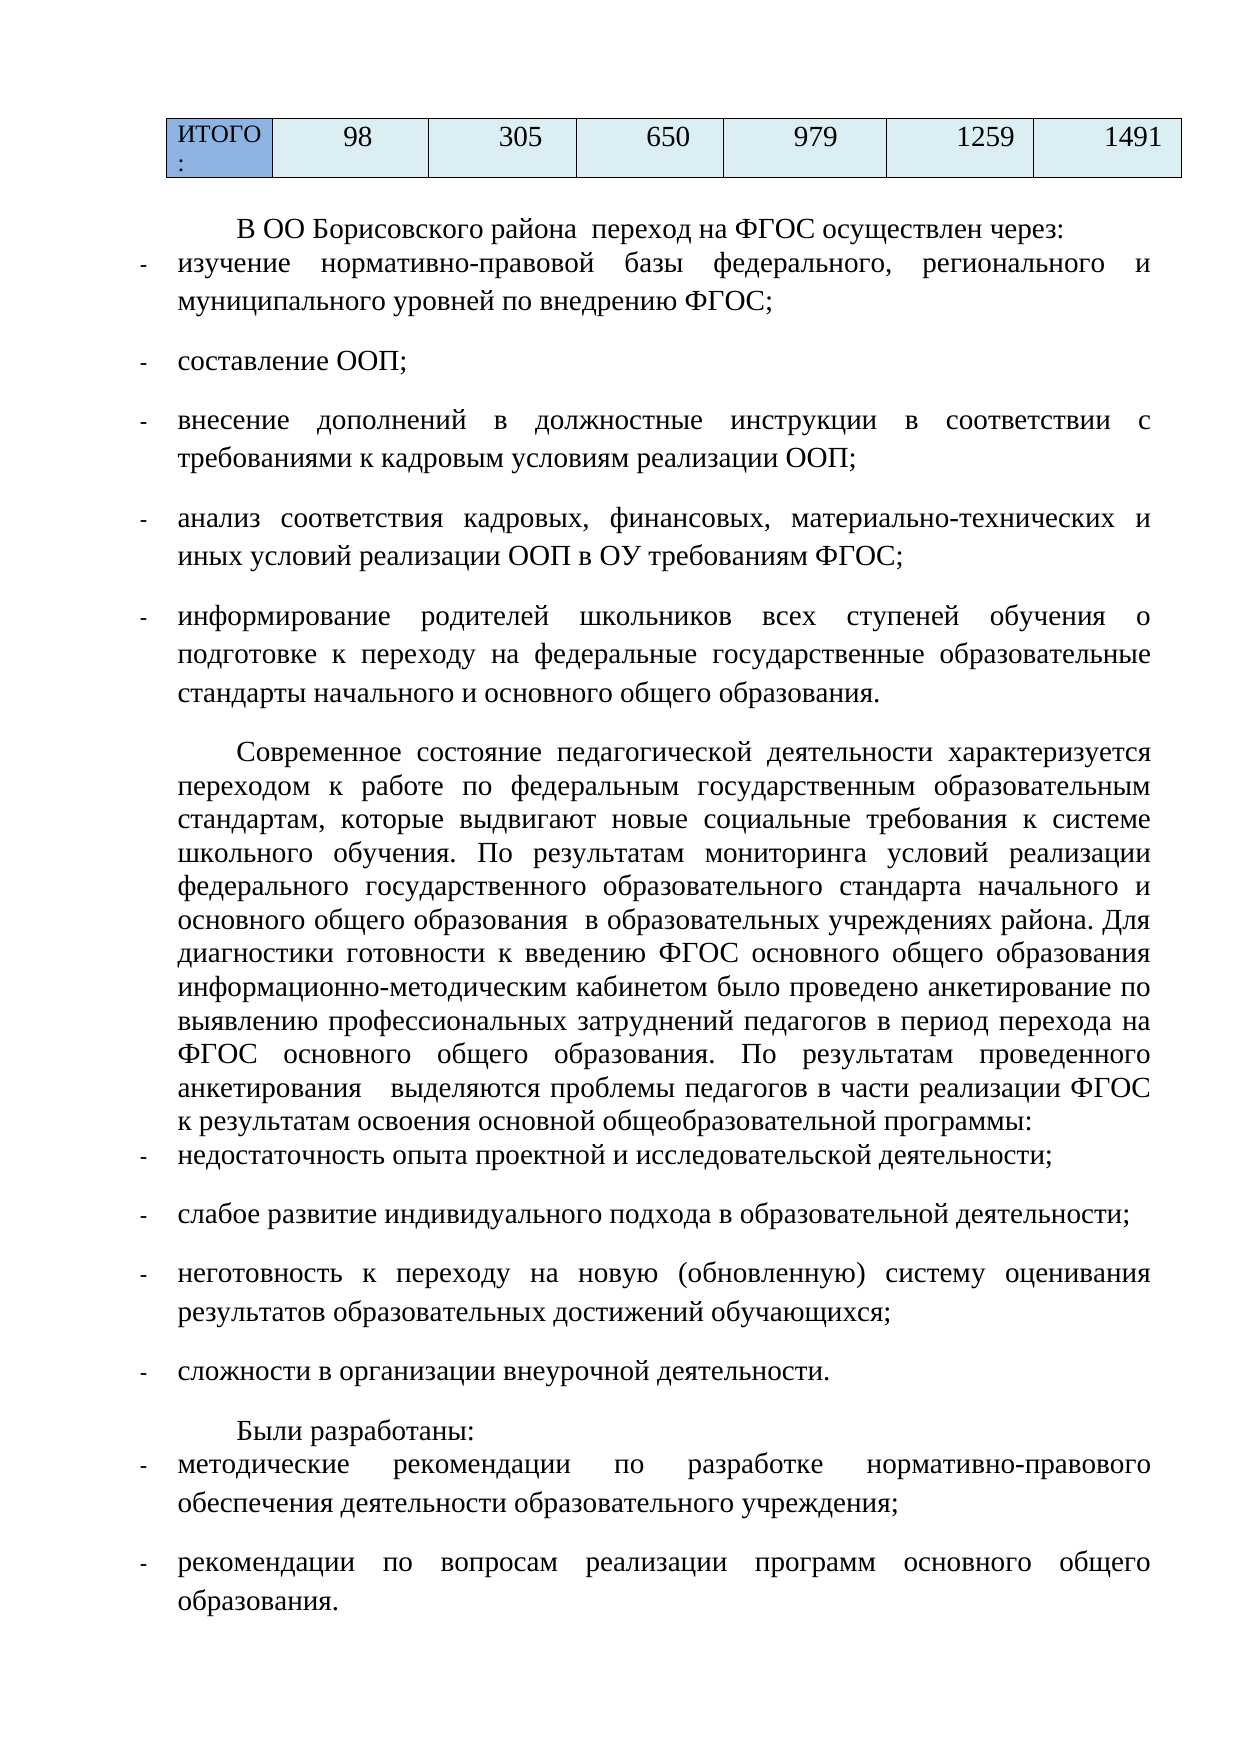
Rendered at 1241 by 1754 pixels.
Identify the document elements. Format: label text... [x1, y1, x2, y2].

text Современное состояние педагогической деятельности характеризуется переходом к работе по федеральным государственным образовательным стандартам, которые выдвигают новые социальные требования к системе школьного обучения. По результатам мониторинга условий реализации федерального государственного образовательного стандарта начального и основного общего образования в образовательных учреждениях района. Для диагностики готовности к введению ФГОС основного общего образования информационно-методическим кабинетом было проведено анкетирование по выявлению профессиональных затруднений педагогов в период перехода на ФГОС основного общего образования. По результатам проведенного анкетирования выделяются проблемы педагогов в части реализации ФГОС к результатам освоения основной общеобразовательной программы: [177, 734, 1152, 1137]
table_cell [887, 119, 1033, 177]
text В ОО Борисовского района переход на ФГОС осуществлен через: [177, 211, 1152, 245]
list неготовность к переходу на новую (обновленную) систему оценивания результатов образовательных достижений обучающихся; [140, 1256, 1152, 1328]
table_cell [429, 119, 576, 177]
list сложности в организации внеурочной деятельности. [140, 1353, 1152, 1387]
list слабое развитие индивидуального подхода в образовательной деятельности; [140, 1196, 1152, 1230]
list внесение дополнений в должностные инструкции в соответствии с требованиями к кадровым условиям реализации ООП; [140, 402, 1152, 474]
list рекомендации по вопросам реализации программ основного общего образования. [140, 1544, 1152, 1616]
list изучение нормативно-правовой базы федерального, регионального и муниципального уровней по внедрению ФГОС; [140, 245, 1152, 317]
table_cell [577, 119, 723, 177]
list методические рекомендации по разработке нормативно-правового обеспечения деятельности образовательного учреждения; [140, 1446, 1152, 1518]
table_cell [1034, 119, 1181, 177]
text Были разработаны: [177, 1413, 1152, 1446]
list составление ООП; [140, 343, 1152, 376]
list анализ соответствия кадровых, финансовых, материально-технических и иных условий реализации ООП в ОУ требованиям ФГОС; [140, 500, 1152, 572]
list недостаточность опыта проектной и исследовательской деятельности; [140, 1137, 1152, 1170]
list информирование родителей школьников всех ступеней обучения о подготовке к переходу на федеральные государственные образовательные стандарты начального и основного общего образования. [140, 598, 1152, 708]
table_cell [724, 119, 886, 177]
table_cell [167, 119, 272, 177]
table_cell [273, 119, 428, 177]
